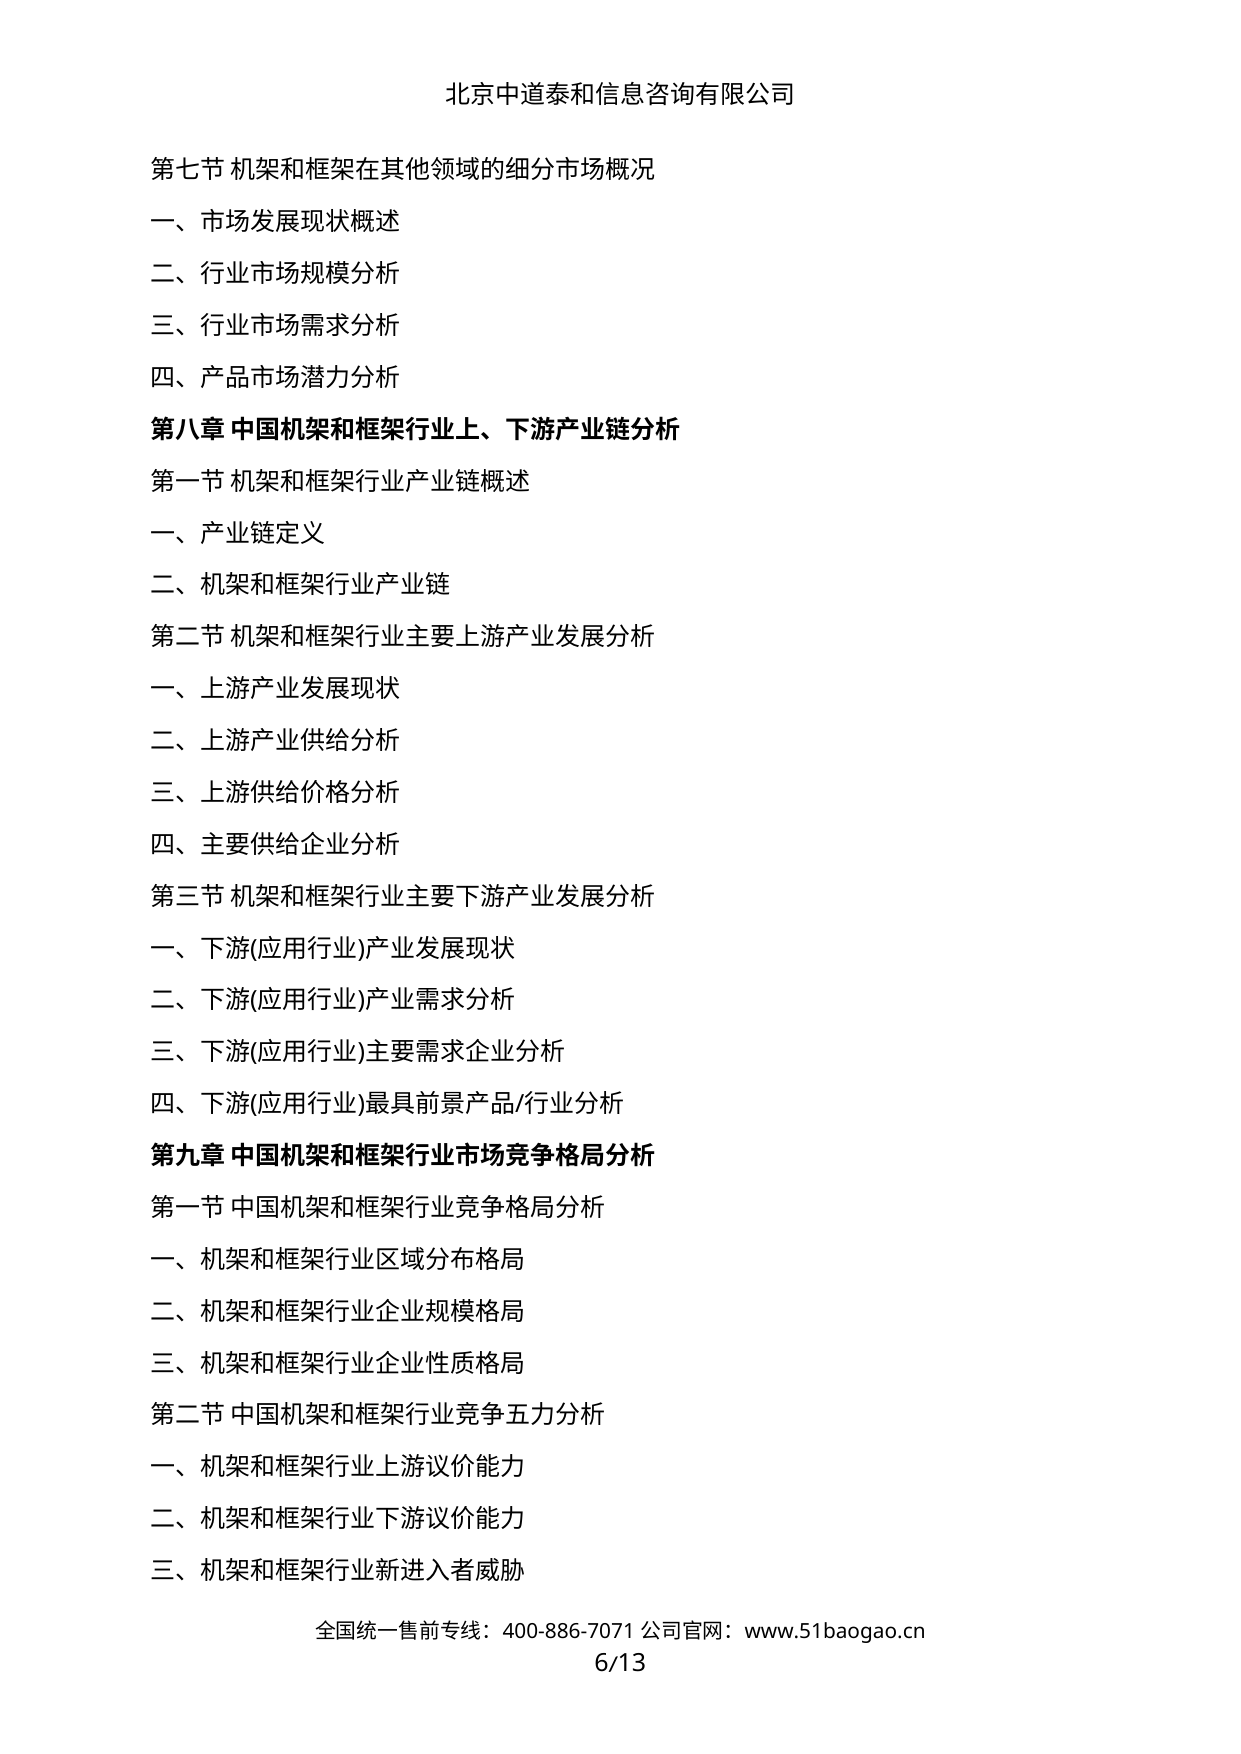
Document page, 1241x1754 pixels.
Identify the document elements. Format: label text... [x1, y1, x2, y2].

text 一、机架和框架行业上游议价能力 [150, 1447, 1090, 1483]
text 一、机架和框架行业区域分布格局 [150, 1239, 1090, 1276]
text 三、下游(应用行业)主要需求企业分析 [150, 1032, 1090, 1068]
text 一、下游(应用行业)产业发展现状 [150, 928, 1090, 964]
text 三、上游供给价格分析 [150, 772, 1090, 809]
text 二、机架和框架行业企业规模格局 [150, 1291, 1090, 1327]
text 四、下游(应用行业)最具前景产品/行业分析 [150, 1084, 1090, 1120]
text 一、产业链定义 [150, 513, 1090, 549]
text 三、行业市场需求分析 [150, 306, 1090, 342]
text 二、上游产业供给分析 [150, 721, 1090, 757]
text 第三节 机架和框架行业主要下游产业发展分析 [150, 876, 1090, 912]
text 二、下游(应用行业)产业需求分析 [150, 980, 1090, 1016]
text 第一节 机架和框架行业产业链概述 [150, 461, 1090, 497]
text 第二节 机架和框架行业主要上游产业发展分析 [150, 617, 1090, 653]
text 第九章 中国机架和框架行业市场竞争格局分析 [150, 1136, 1090, 1172]
text 第二节 中国机架和框架行业竞争五力分析 [150, 1395, 1090, 1431]
text 第一节 中国机架和框架行业竞争格局分析 [150, 1187, 1090, 1224]
text 二、行业市场规模分析 [150, 254, 1090, 290]
text 三、机架和框架行业企业性质格局 [150, 1343, 1090, 1379]
text 二、机架和框架行业产业链 [150, 565, 1090, 601]
text 二、机架和框架行业下游议价能力 [150, 1499, 1090, 1535]
text 第八章 中国机架和框架行业上、下游产业链分析 [150, 409, 1090, 446]
text 三、机架和框架行业新进入者威胁 [150, 1551, 1090, 1587]
text 第七节 机架和框架在其他领域的细分市场概况 [150, 150, 1090, 186]
text 一、市场发展现状概述 [150, 202, 1090, 238]
text 四、产品市场潜力分析 [150, 357, 1090, 394]
text 一、上游产业发展现状 [150, 669, 1090, 705]
text 四、主要供给企业分析 [150, 824, 1090, 861]
